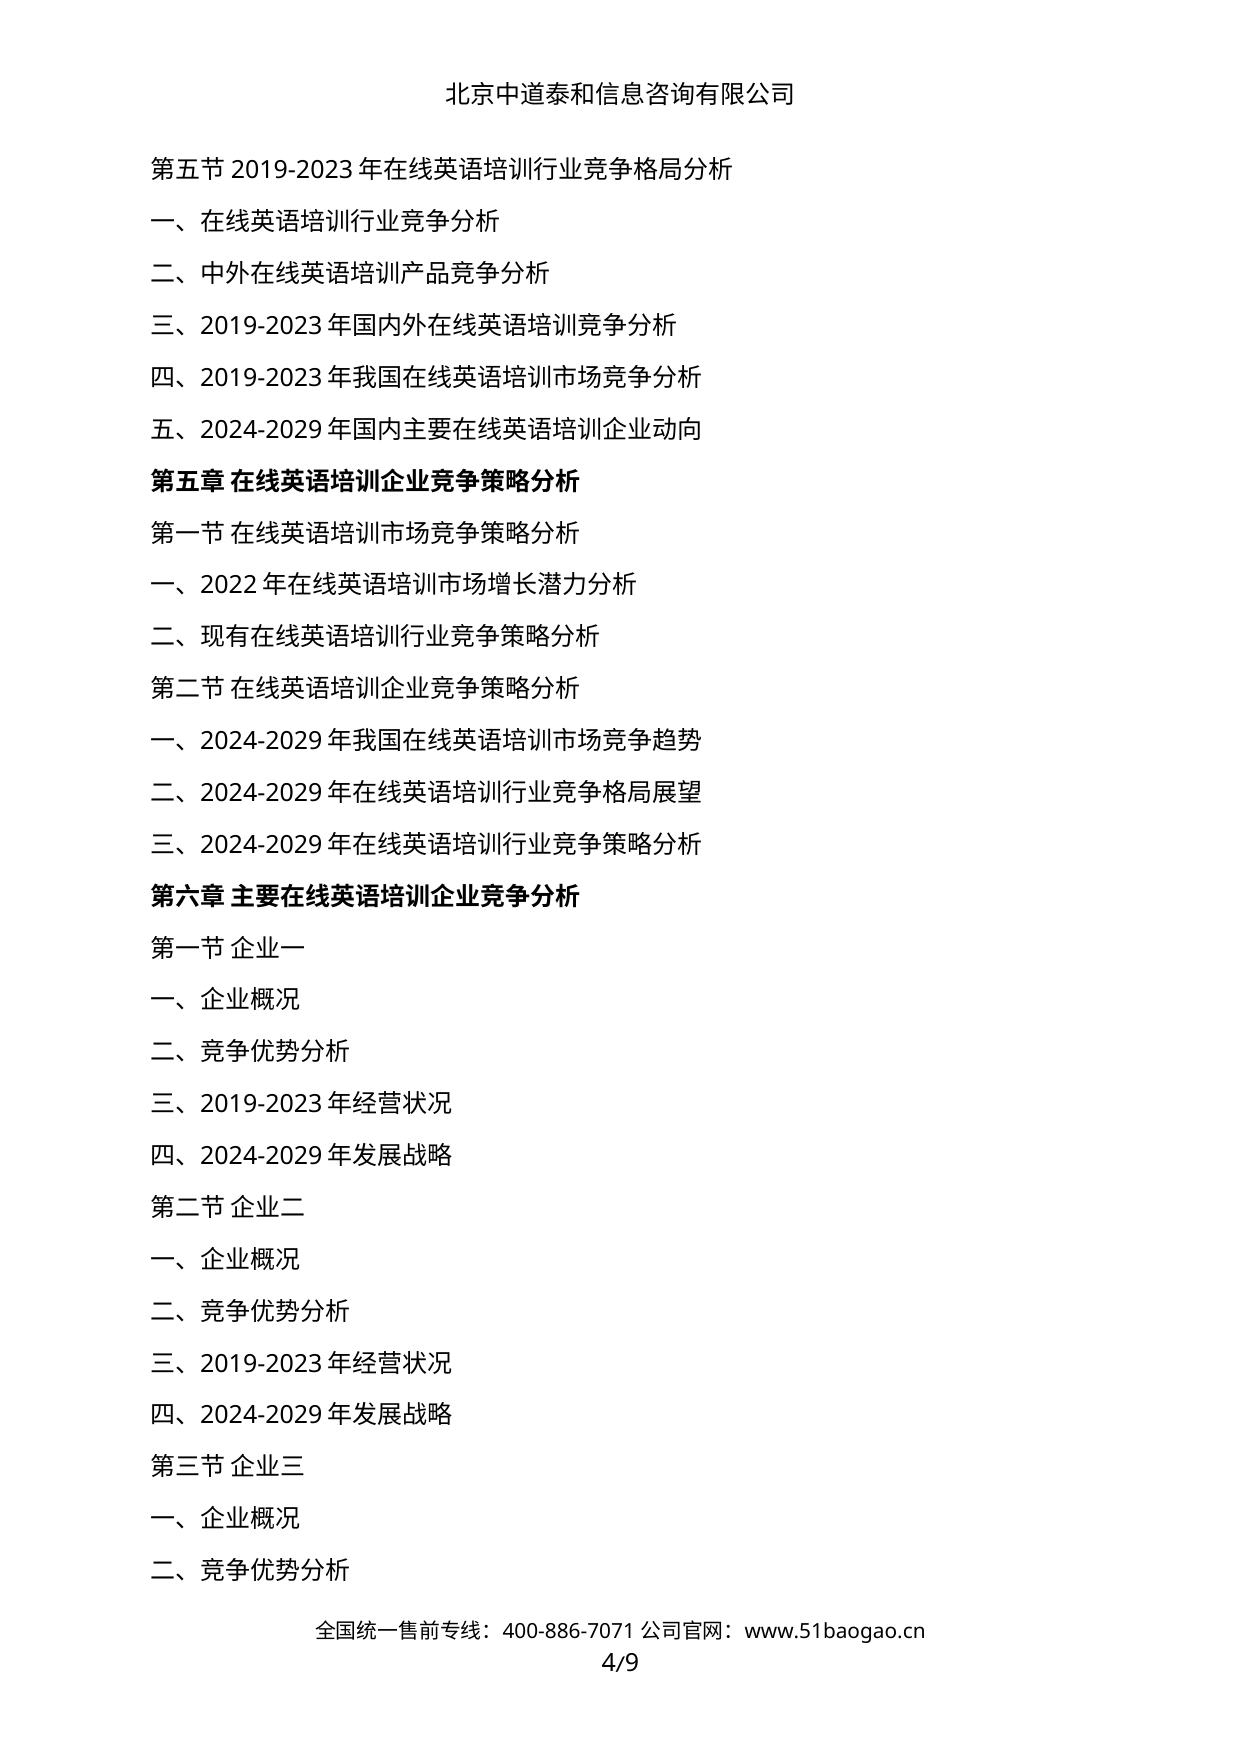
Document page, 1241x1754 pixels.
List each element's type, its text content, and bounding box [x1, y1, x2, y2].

text 五、2024-2029年国内主要在线英语培训企业动向 [150, 409, 1090, 446]
text 一、2022年在线英语培训市场增长潜力分析 [150, 565, 1090, 601]
text 三、2024-2029年在线英语培训行业竞争策略分析 [150, 824, 1090, 861]
text 二、竞争优势分析 [150, 1551, 1090, 1587]
text 第一节 企业一 [150, 928, 1090, 964]
text 一、企业概况 [150, 1239, 1090, 1276]
text 二、2024-2029年在线英语培训行业竞争格局展望 [150, 772, 1090, 809]
text 三、2019-2023年经营状况 [150, 1084, 1090, 1120]
text 二、竞争优势分析 [150, 1032, 1090, 1068]
text 四、2024-2029年发展战略 [150, 1136, 1090, 1172]
text 三、2019-2023年经营状况 [150, 1343, 1090, 1379]
text 二、竞争优势分析 [150, 1291, 1090, 1327]
text 二、现有在线英语培训行业竞争策略分析 [150, 617, 1090, 653]
text 二、中外在线英语培训产品竞争分析 [150, 254, 1090, 290]
text 四、2019-2023年我国在线英语培训市场竞争分析 [150, 357, 1090, 394]
text 第五章 在线英语培训企业竞争策略分析 [150, 461, 1090, 497]
text 一、企业概况 [150, 980, 1090, 1016]
text 三、2019-2023年国内外在线英语培训竞争分析 [150, 306, 1090, 342]
text 第一节 在线英语培训市场竞争策略分析 [150, 513, 1090, 549]
text 四、2024-2029年发展战略 [150, 1395, 1090, 1431]
text 第二节 在线英语培训企业竞争策略分析 [150, 669, 1090, 705]
text 第六章 主要在线英语培训企业竞争分析 [150, 876, 1090, 912]
text 一、2024-2029年我国在线英语培训市场竞争趋势 [150, 721, 1090, 757]
text 第五节 2019-2023年在线英语培训行业竞争格局分析 [150, 150, 1090, 186]
text 第三节 企业三 [150, 1447, 1090, 1483]
text 第二节 企业二 [150, 1187, 1090, 1224]
text 一、在线英语培训行业竞争分析 [150, 202, 1090, 238]
text 一、企业概况 [150, 1499, 1090, 1535]
